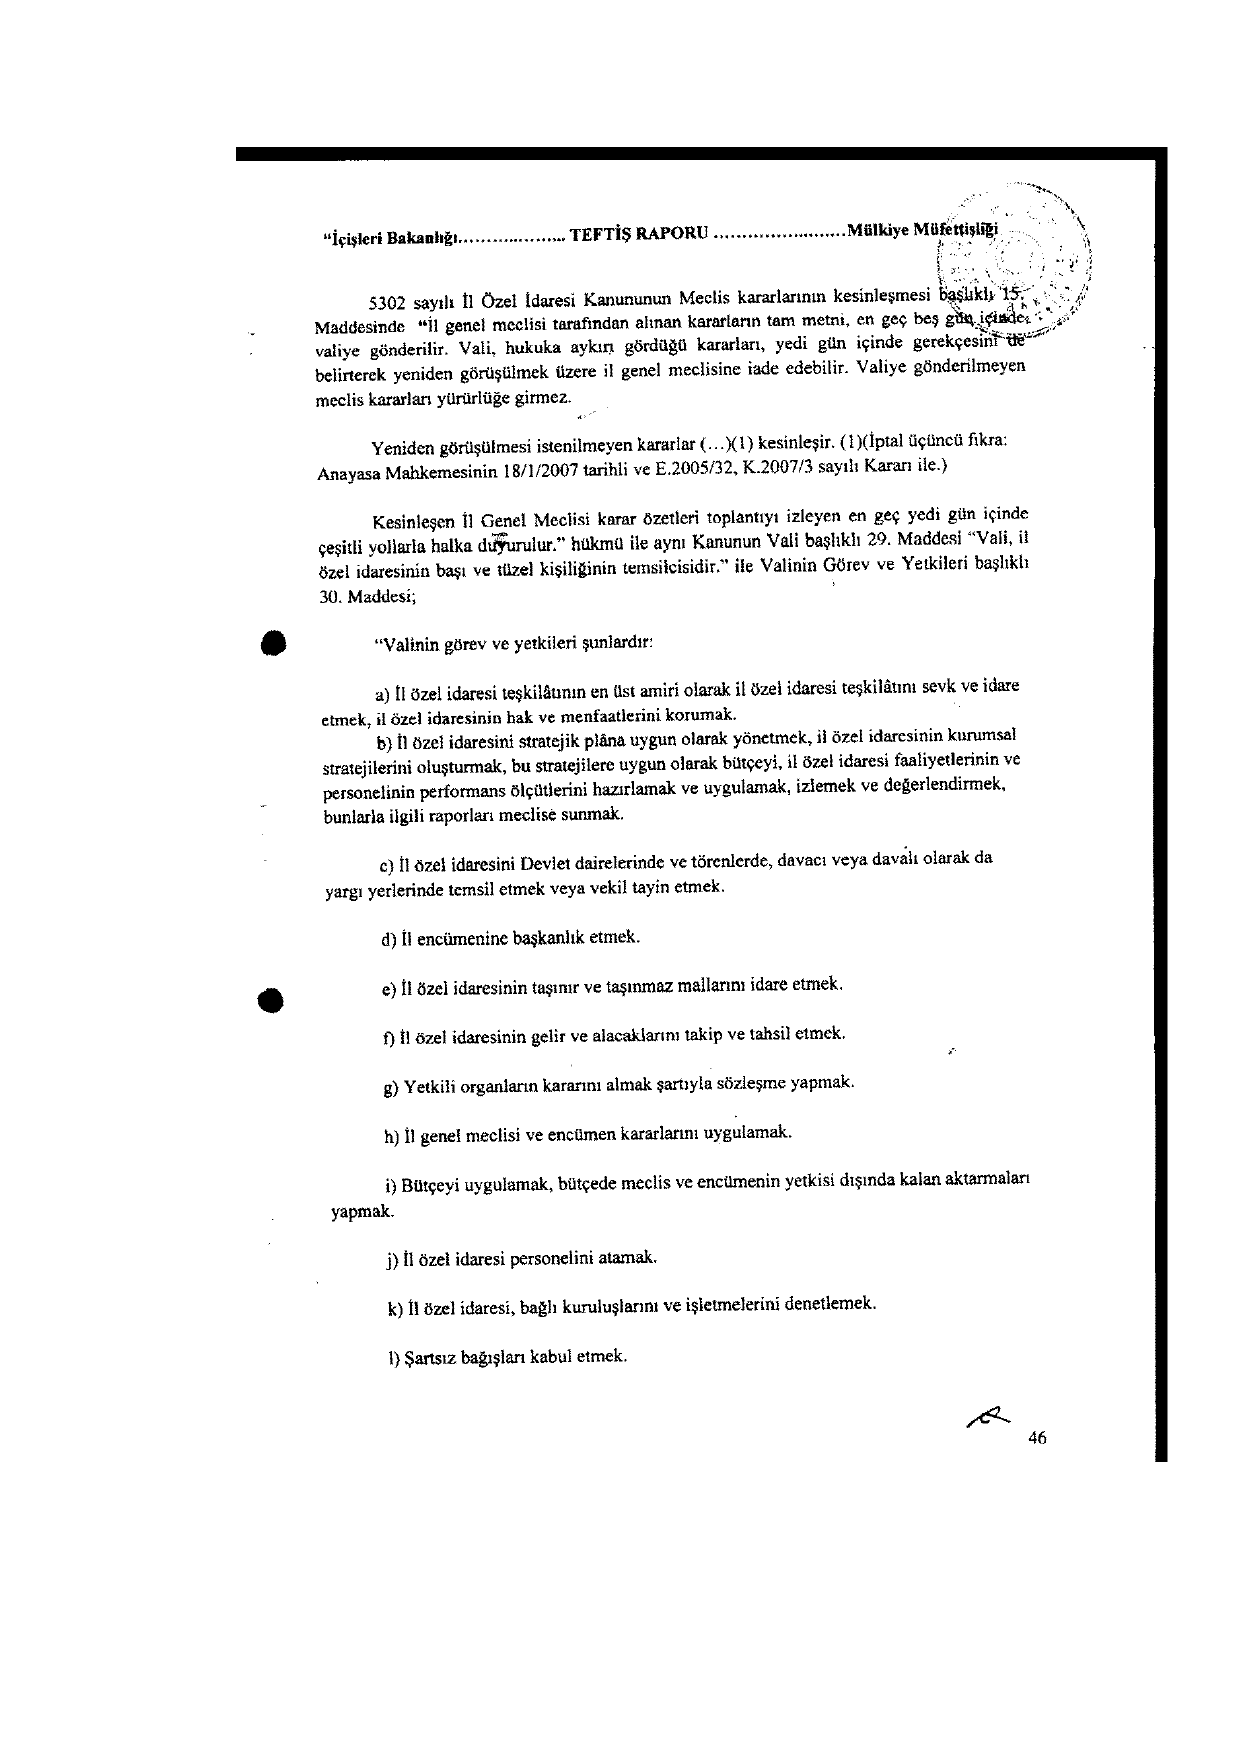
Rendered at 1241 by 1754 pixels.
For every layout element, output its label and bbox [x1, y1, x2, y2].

picture [236, 147, 1168, 1462]
